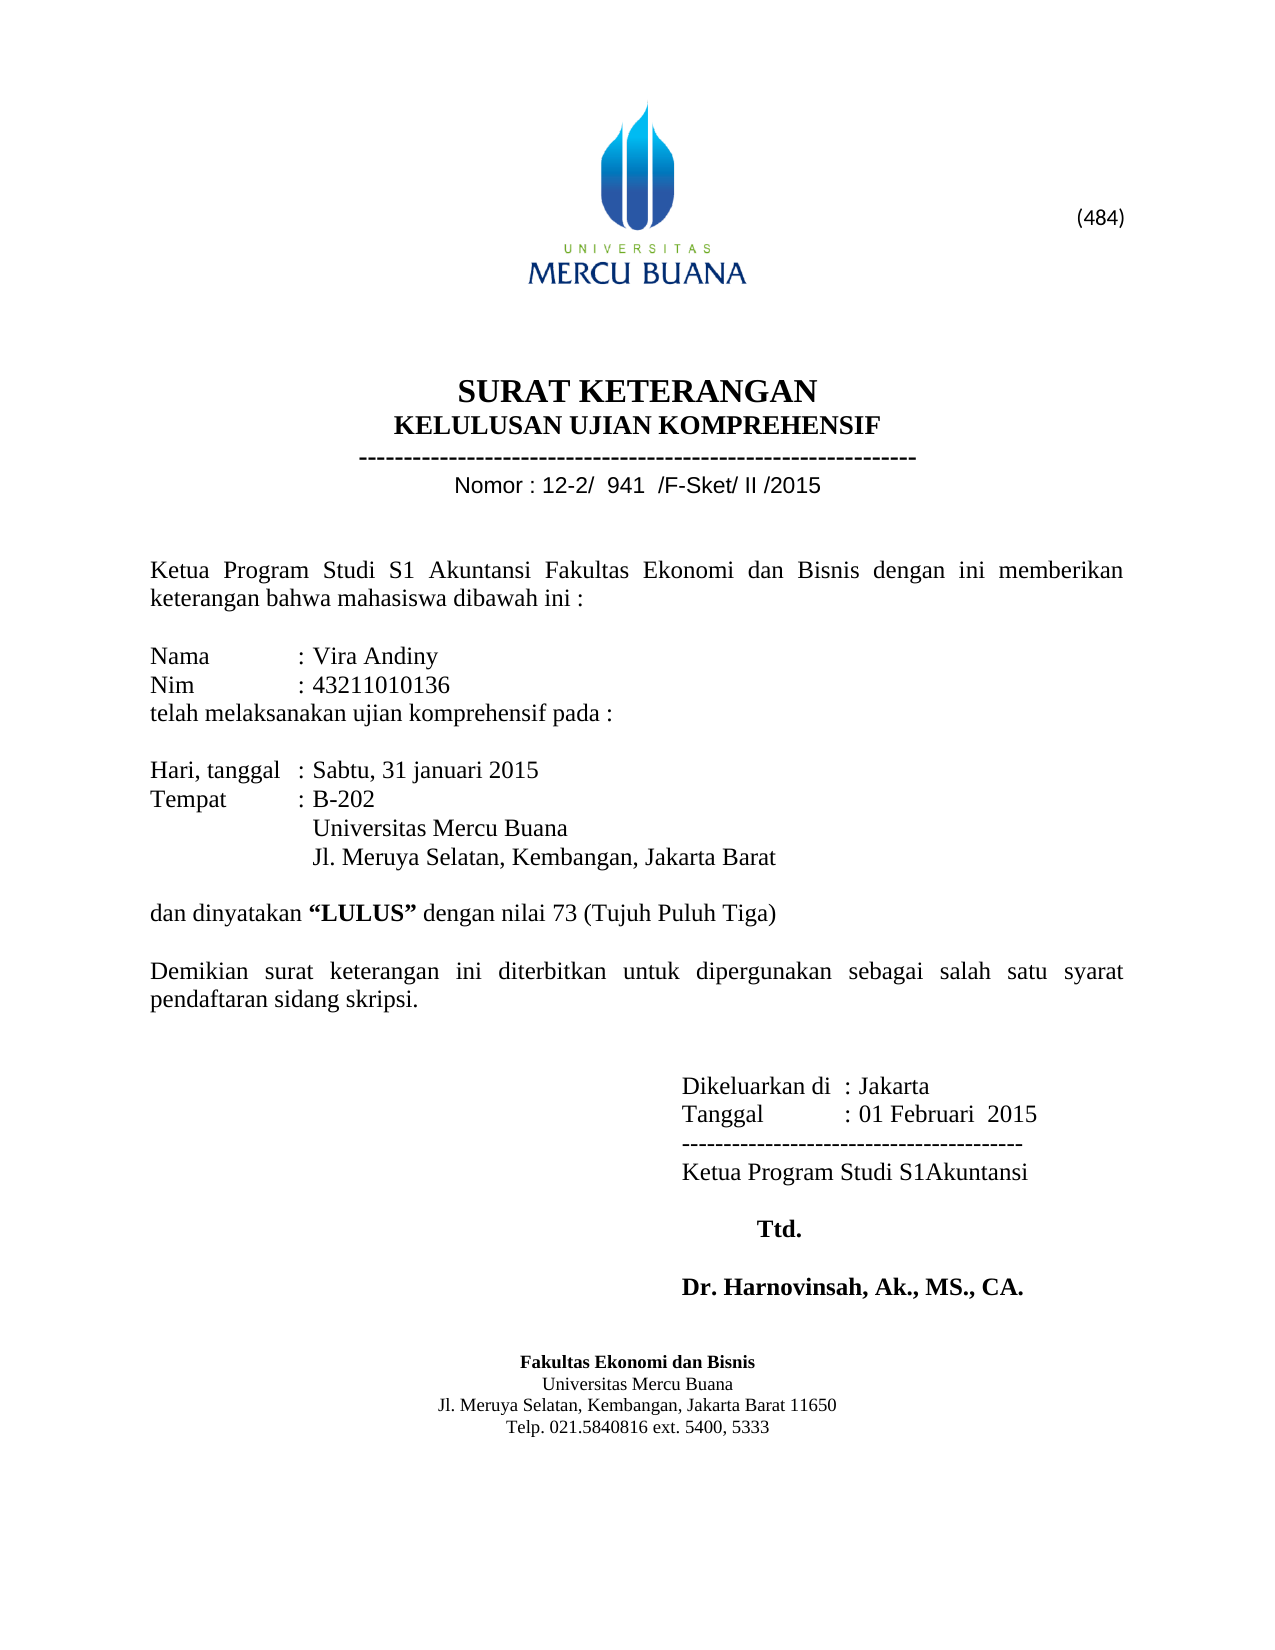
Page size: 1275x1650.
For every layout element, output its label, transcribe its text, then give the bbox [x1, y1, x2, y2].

text Dr. Harnovinsah, Ak., MS., CA. [150, 1272, 1125, 1301]
text Nim : 43211010136 [150, 670, 1125, 698]
text Nomor : 12-2/ 941 /F-Sket/ II /2015 [150, 472, 1125, 498]
text Tempat : B-202 [150, 784, 1125, 813]
picture [523, 231, 750, 288]
text Ketua Program Studi S1Akuntansi [150, 1157, 1125, 1186]
text Dikeluarkan di : Jakarta [150, 1071, 1125, 1099]
text ----------------------------------------- [150, 1128, 1125, 1157]
text KELULUSAN UJIAN KOMPREHENSIF [150, 409, 1125, 441]
text Jl. Meruya Selatan, Kembangan, Jakarta Barat 11650 [150, 1394, 1125, 1416]
text Telp. 021.5840816 ext. 5400, 5333 [150, 1416, 1125, 1437]
text SURAT KETERANGAN [150, 371, 1125, 409]
text Universitas Mercu Buana [150, 813, 1125, 842]
picture [523, 96, 750, 203]
text Jl. Meruya Selatan, Kembangan, Jakarta Barat [150, 842, 1125, 870]
text -------------------------------------------------------------- [150, 441, 1125, 472]
text Hari, tanggal : Sabtu, 31 januari 2015 [150, 755, 1125, 784]
text Demikian surat keterangan ini diterbitkan untuk dipergunakan sebagai salah satu syarat pendaftaran sidang skripsi. [150, 956, 1125, 1013]
text Ttd. [150, 1214, 1125, 1243]
text telah melaksanakan ujian komprehensif pada : [150, 698, 1125, 727]
text Nama : Vira Andiny [150, 641, 1125, 670]
text Tanggal : 01 Februari 2015 [150, 1099, 1125, 1128]
text (484) [150, 203, 1125, 231]
text Ketua Program Studi S1 Akuntansi Fakultas Ekonomi dan Bisnis dengan ini memberikan keterangan bahwa mahasiswa dibawah ini : [150, 555, 1125, 612]
text Universitas Mercu Buana [150, 1373, 1125, 1394]
text dan dinyatakan “LULUS” dengan nilai 73 (Tujuh Puluh Tiga) [150, 898, 1125, 927]
text Fakultas Ekonomi dan Bisnis [150, 1351, 1125, 1373]
